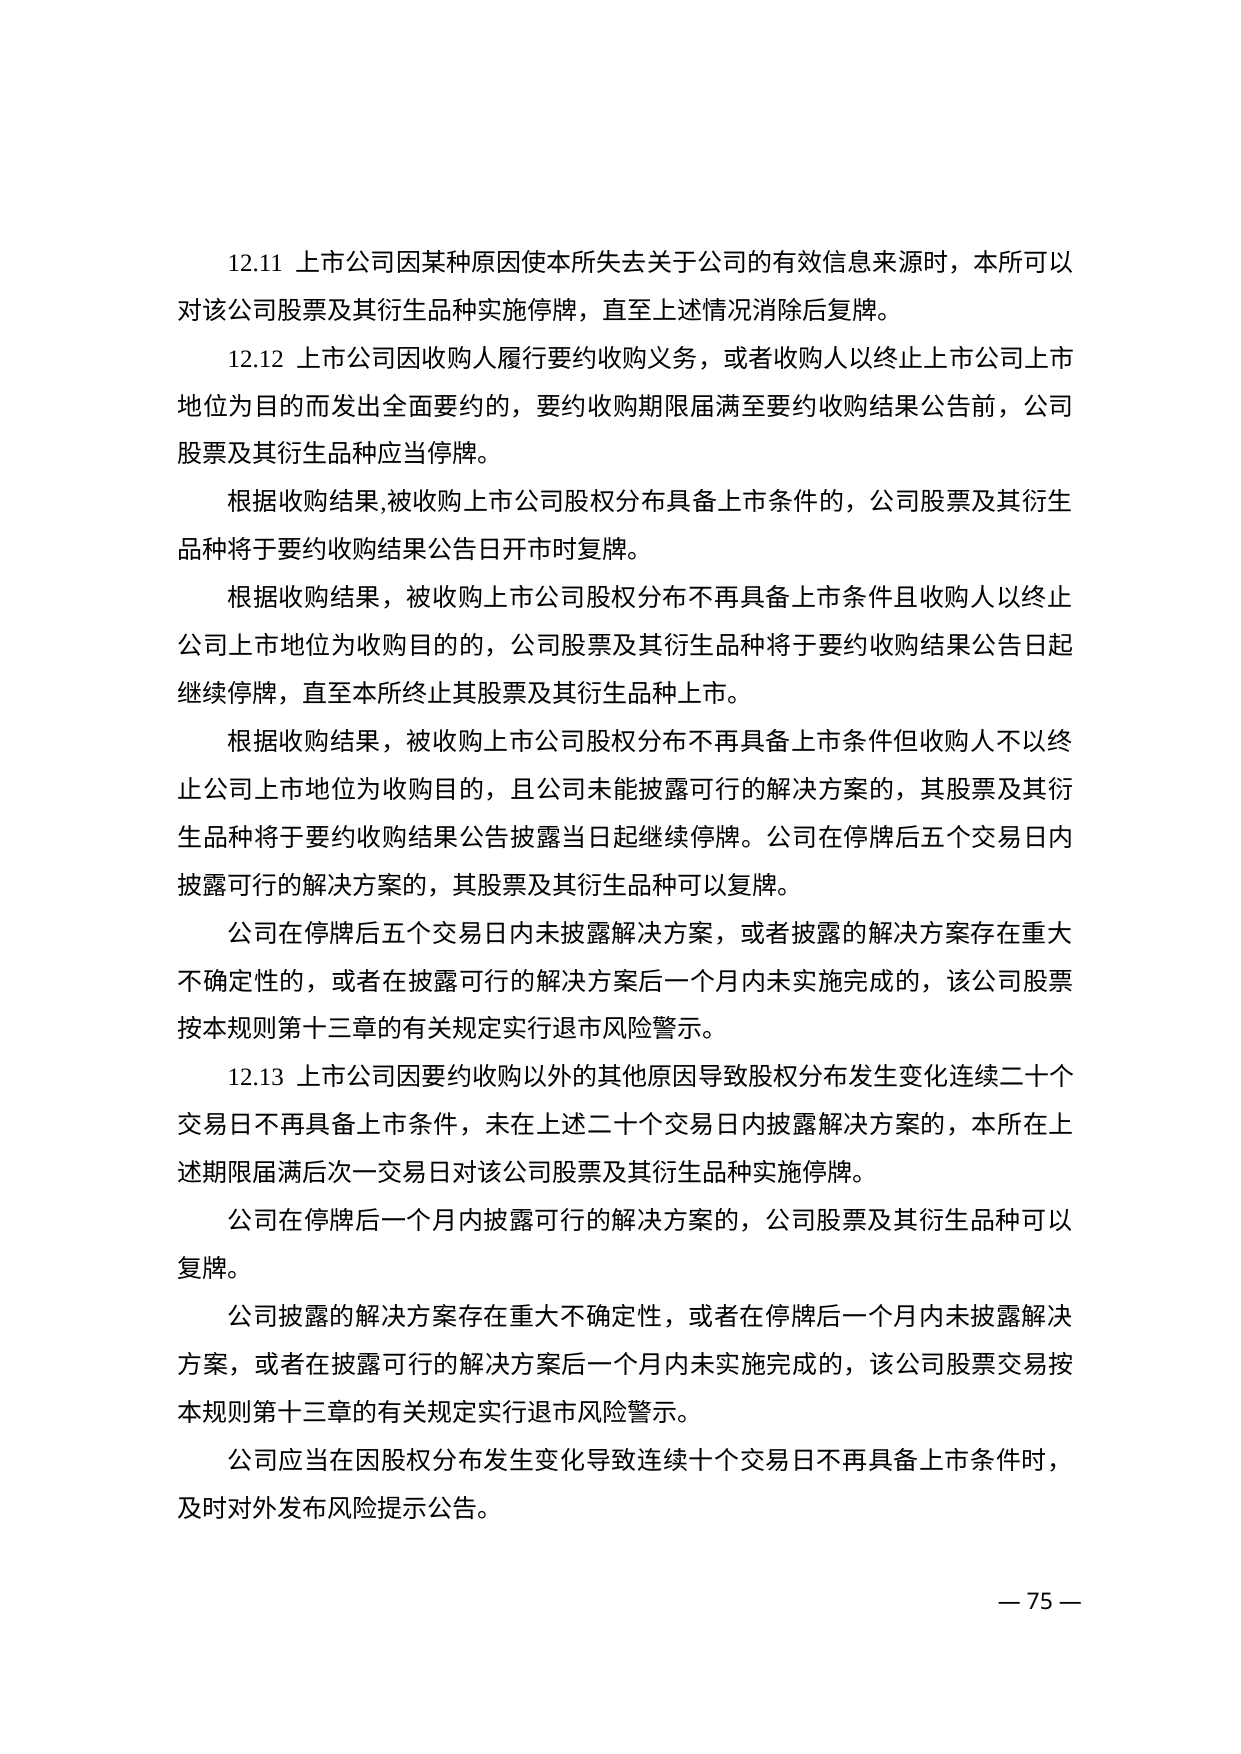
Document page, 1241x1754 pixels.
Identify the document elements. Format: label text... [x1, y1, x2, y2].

text 公司在停牌后五个交易日内未披露解决方案，或者披露的解决方案存在重大不确定性的，或者在披露可行的解决方案后一个月内未实施完成的，该公司股票按本规则第十三章的有关规定实行退市风险警示。 [177, 904, 1075, 1047]
text 根据收购结果，被收购上市公司股权分布不再具备上市条件但收购人不以终止公司上市地位为收购目的，且公司未能披露可行的解决方案的，其股票及其衍生品种将于要约收购结果公告披露当日起继续停牌。公司在停牌后五个交易日内披露可行的解决方案的，其股票及其衍生品种可以复牌。 [177, 712, 1075, 904]
text 12.12 上市公司因收购人履行要约收购义务，或者收购人以终止上市公司上市地位为目的而发出全面要约的，要约收购期限届满至要约收购结果公告前，公司股票及其衍生品种应当停牌。 [177, 329, 1075, 472]
text 公司应当在因股权分布发生变化导致连续十个交易日不再具备上市条件时，及时对外发布风险提示公告。 [177, 1431, 1075, 1527]
text 公司披露的解决方案存在重大不确定性，或者在停牌后一个月内未披露解决方案，或者在披露可行的解决方案后一个月内未实施完成的，该公司股票交易按本规则第十三章的有关规定实行退市风险警示。 [177, 1287, 1075, 1431]
text 12.13 上市公司因要约收购以外的其他原因导致股权分布发生变化连续二十个交易日不再具备上市条件，未在上述二十个交易日内披露解决方案的，本所在上述期限届满后次一交易日对该公司股票及其衍生品种实施停牌。 [177, 1047, 1075, 1191]
text 根据收购结果，被收购上市公司股权分布不再具备上市条件且收购人以终止公司上市地位为收购目的的，公司股票及其衍生品种将于要约收购结果公告日起继续停牌，直至本所终止其股票及其衍生品种上市。 [177, 568, 1075, 712]
text 根据收购结果,被收购上市公司股权分布具备上市条件的，公司股票及其衍生品种将于要约收购结果公告日开市时复牌。 [177, 472, 1075, 568]
text 公司在停牌后一个月内披露可行的解决方案的，公司股票及其衍生品种可以复牌。 [177, 1191, 1075, 1287]
text 12.11 上市公司因某种原因使本所失去关于公司的有效信息来源时，本所可以对该公司股票及其衍生品种实施停牌，直至上述情况消除后复牌。 [177, 233, 1075, 329]
